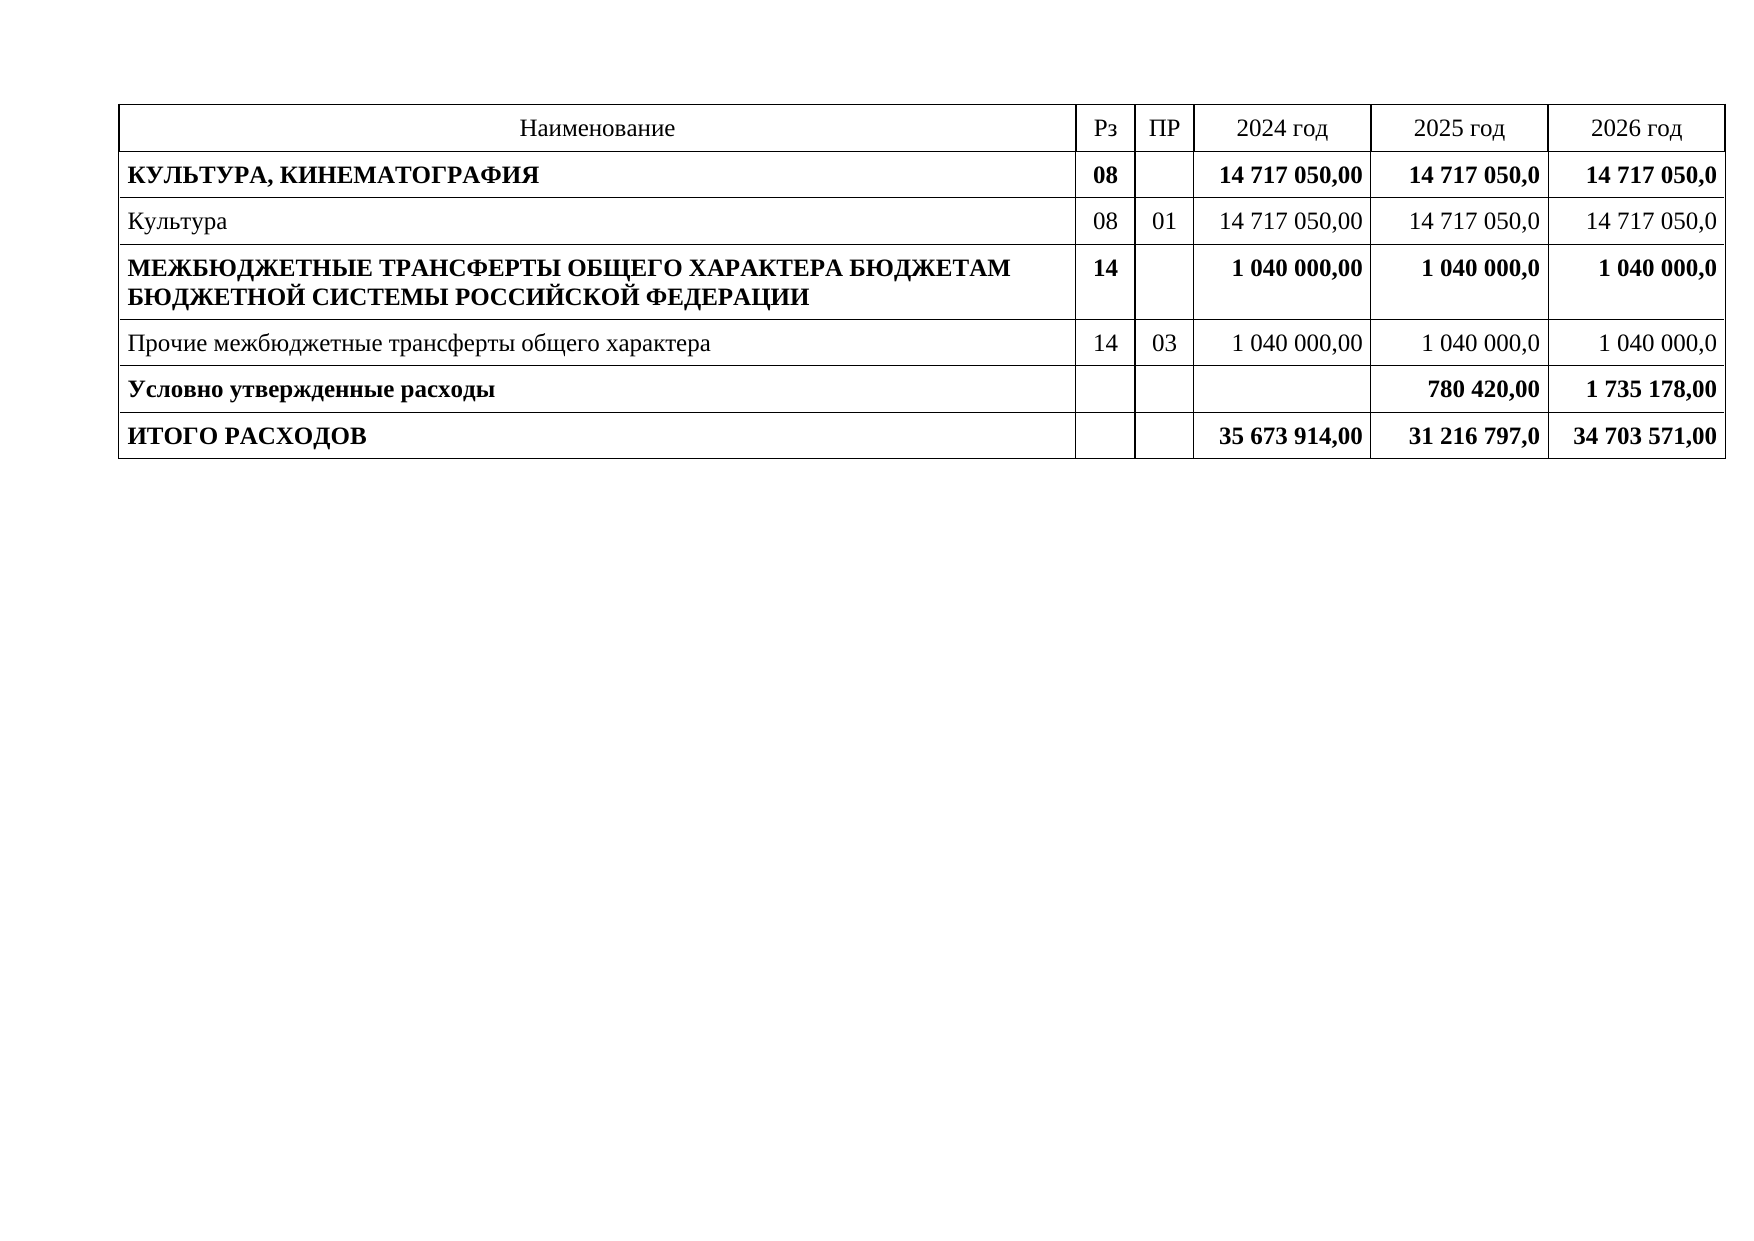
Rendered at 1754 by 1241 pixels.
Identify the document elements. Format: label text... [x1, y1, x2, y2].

table_cell Культура [119, 198, 1075, 243]
table_cell 1 040 000,0 [1549, 244, 1725, 319]
table_cell [1136, 413, 1193, 458]
table_cell 1 735 178,00 [1549, 365, 1725, 412]
table_cell 14 [1076, 245, 1134, 319]
table_cell [1194, 366, 1370, 412]
table_cell 1 040 000,0 [1371, 245, 1548, 319]
table_cell 1 040 000,0 [1549, 319, 1725, 365]
table_cell 14 [1076, 320, 1134, 365]
table_cell [1136, 245, 1193, 319]
table_cell 01 [1136, 198, 1193, 243]
table_cell 08 [1076, 152, 1134, 197]
table_header [1136, 105, 1193, 151]
table_cell 1 040 000,00 [1194, 245, 1370, 319]
table_header [1549, 105, 1724, 151]
table_cell 03 [1136, 320, 1193, 365]
table_cell 14 717 050,00 [1194, 152, 1370, 197]
table_header [1195, 105, 1370, 151]
table_cell Прочие межбюджетные трансферты общего характера [119, 320, 1075, 365]
table_cell 14 717 050,0 [1549, 197, 1725, 243]
table_cell 14 717 050,0 [1371, 198, 1548, 243]
table_cell [1136, 152, 1193, 197]
table_cell КУЛЬТУРА, КИНЕМАТОГРАФИЯ [119, 152, 1075, 197]
table_cell 1 040 000,00 [1194, 320, 1370, 365]
table_header [1077, 105, 1134, 151]
table_cell 780 420,00 [1371, 366, 1548, 412]
table_cell МЕЖБЮДЖЕТНЫЕ ТРАНСФЕРТЫ ОБЩЕГО ХАРАКТЕРА БЮДЖЕТАМ БЮДЖЕТНОЙ СИСТЕМЫ РОССИЙСКОЙ ФЕДЕРАЦИИ [119, 245, 1075, 319]
table_cell [1076, 366, 1134, 412]
table_header [1372, 105, 1547, 151]
table_cell 31 216 797,0 [1371, 413, 1548, 458]
table_cell 35 673 914,00 [1194, 413, 1370, 458]
table_cell [1136, 366, 1193, 412]
table_cell 08 [1076, 198, 1134, 243]
table_cell 34 703 571,00 [1549, 412, 1725, 458]
table_cell [1076, 413, 1134, 458]
table_cell 14 717 050,00 [1194, 198, 1370, 243]
table_header [120, 105, 1075, 151]
table_cell ИТОГО РАСХОДОВ [119, 413, 1075, 458]
table_cell Условно утвержденные расходы [119, 366, 1075, 412]
table_cell 14 717 050,0 [1371, 152, 1548, 197]
table_cell 1 040 000,0 [1371, 320, 1548, 365]
table_cell 14 717 050,0 [1549, 152, 1725, 197]
